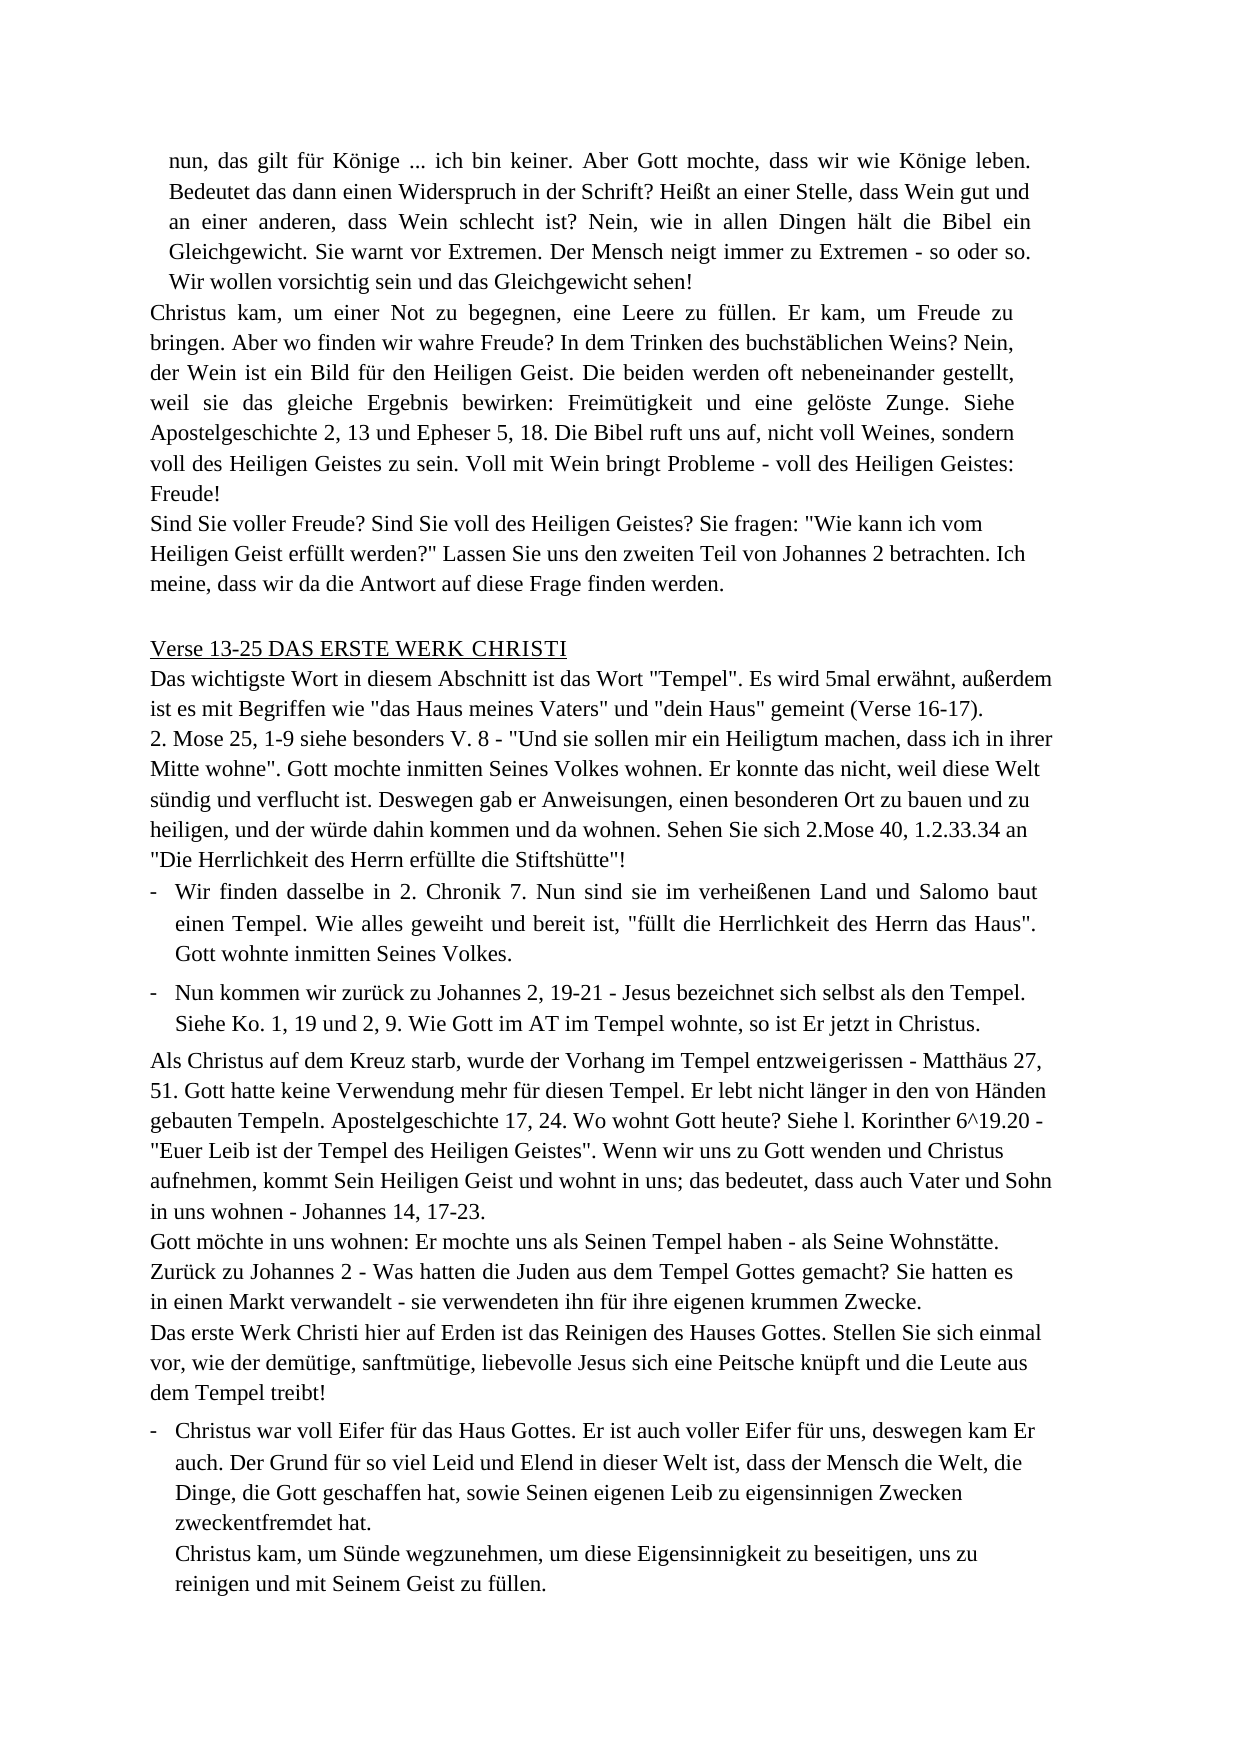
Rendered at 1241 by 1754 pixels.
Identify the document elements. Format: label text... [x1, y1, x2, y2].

list Nun kommen wir zurück zu Johannes 2, 19-21 - Jesus bezeichnet sich selbst als den Tempel. Siehe Ko. 1, 19 und 2, 9. Wie Gott im AT im Tempel wohnte, so ist Er jetzt in Christus. [150, 977, 1038, 1037]
text Als Christus auf dem Kreuz starb, wurde der Vorhang im Tempel entzweigerissen - Matthäus 27, 51. Gott hatte keine Verwendung mehr für diesen Tempel. Er lebt nicht länger in den von Händen gebauten Tempeln. Apostelgeschichte 17, 24. Wo wohnt Gott heute? Siehe l. Korinther 6^19.20 - "Euer Leib ist der Tempel des Heiligen Geistes". Wenn wir uns zu Gott wenden und Christus aufnehmen, kommt Sein Heiligen Geist und wohnt in uns; das bedeutet, dass auch Vater und Sohn in uns wohnen - Johannes 14, 17-23. [150, 1047, 1061, 1224]
text Sind Sie voller Freude? Sind Sie voll des Heiligen Geistes? Sie fragen: "Wie kann ich vom Heiligen Geist erfüllt werden?" Lassen Sie uns den zweiten Teil von Johannes 2 betrachten. Ich meine, dass wir da die Antwort auf diese Frage finden werden. [150, 510, 1061, 597]
text 2. Mose 25, 1-9 siehe besonders V. 8 - "Und sie sollen mir ein Heiligtum machen, dass ich in ihrer Mitte wohne". Gott mochte inmitten Seines Volkes wohnen. Er konnte das nicht, weil diese Welt sündig und verflucht ist. Deswegen gab er Anweisungen, einen besonderen Ort zu bauen und zu heiligen, und der würde dahin kommen und da wohnen. Sehen Sie sich 2.Mose 40, 1.2.33.34 an "Die Herrlichkeit des Herrn erfüllte die Stiftshütte"! [150, 725, 1061, 872]
list Christus war voll Eifer für das Haus Gottes. Er ist auch voller Eifer für uns, deswegen kam Er auch. Der Grund für so viel Leid und Elend in dieser Welt ist, dass der Mensch die Welt, die Dinge, die Gott geschaffen hat, sowie Seinen eigenen Leib zu eigensinnigen Zwecken zweckentfremdet hat. [150, 1415, 1038, 1536]
text Verse 13-25 DAS ERSTE WERK CHRISTI [150, 634, 1093, 661]
list Wir finden dasselbe in 2. Chronik 7. Nun sind sie im verheißenen Land und Salomo baut einen Tempel. Wie alles geweiht und bereit ist, "füllt die Herrlichkeit des Herrn das Haus". Gott wohnte inmitten Seines Volkes. [150, 876, 1038, 966]
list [168, 148, 1032, 295]
text Das erste Werk Christi hier auf Erden ist das Reinigen des Hauses Gottes. Stellen Sie sich einmal vor, wie der demütige, sanftmütige, liebevolle Jesus sich eine Peitsche knüpft und die Leute aus dem Tempel treibt! [150, 1318, 1061, 1405]
text Das wichtigste Wort in diesem Abschnitt ist das Wort "Tempel". Es wird 5mal erwähnt, außerdem ist es mit Begriffen wie "das Haus meines Vaters" und "dein Haus" gemeint (Verse 16-17). [150, 665, 1061, 721]
text Christus kam, um Sünde wegzunehmen, um diese Eigensinnigkeit zu beseitigen, uns zu reinigen und mit Seinem Geist zu füllen. [175, 1540, 1016, 1596]
text Christus kam, um einer Not zu begegnen, eine Leere zu füllen. Er kam, um Freude zu bringen. Aber wo finden wir wahre Freude? In dem Trinken des buchstäblichen Weins? Nein, der Wein ist ein Bild für den Heiligen Geist. Die beiden werden oft nebeneinander gestellt, weil sie das gleiche Ergebnis bewirken: Freimütigkeit und eine gelöste Zunge. Siehe Apostelgeschichte 2, 13 und Epheser 5, 18. Die Bibel ruft uns auf, nicht voll Weines, sondern voll des Heiligen Geistes zu sein. Voll mit Wein bringt Probleme - voll des Heiligen Geistes: Freude! [150, 299, 1016, 506]
text Gott möchte in uns wohnen: Er mochte uns als Seinen Tempel haben - als Seine Wohnstätte. [150, 1228, 1016, 1254]
text Zurück zu Johannes 2 - Was hatten die Juden aus dem Tempel Gottes gemacht? Sie hatten es in einen Markt verwandelt - sie verwendeten ihn für ihre eigenen krummen Zwecke. [150, 1258, 1016, 1315]
